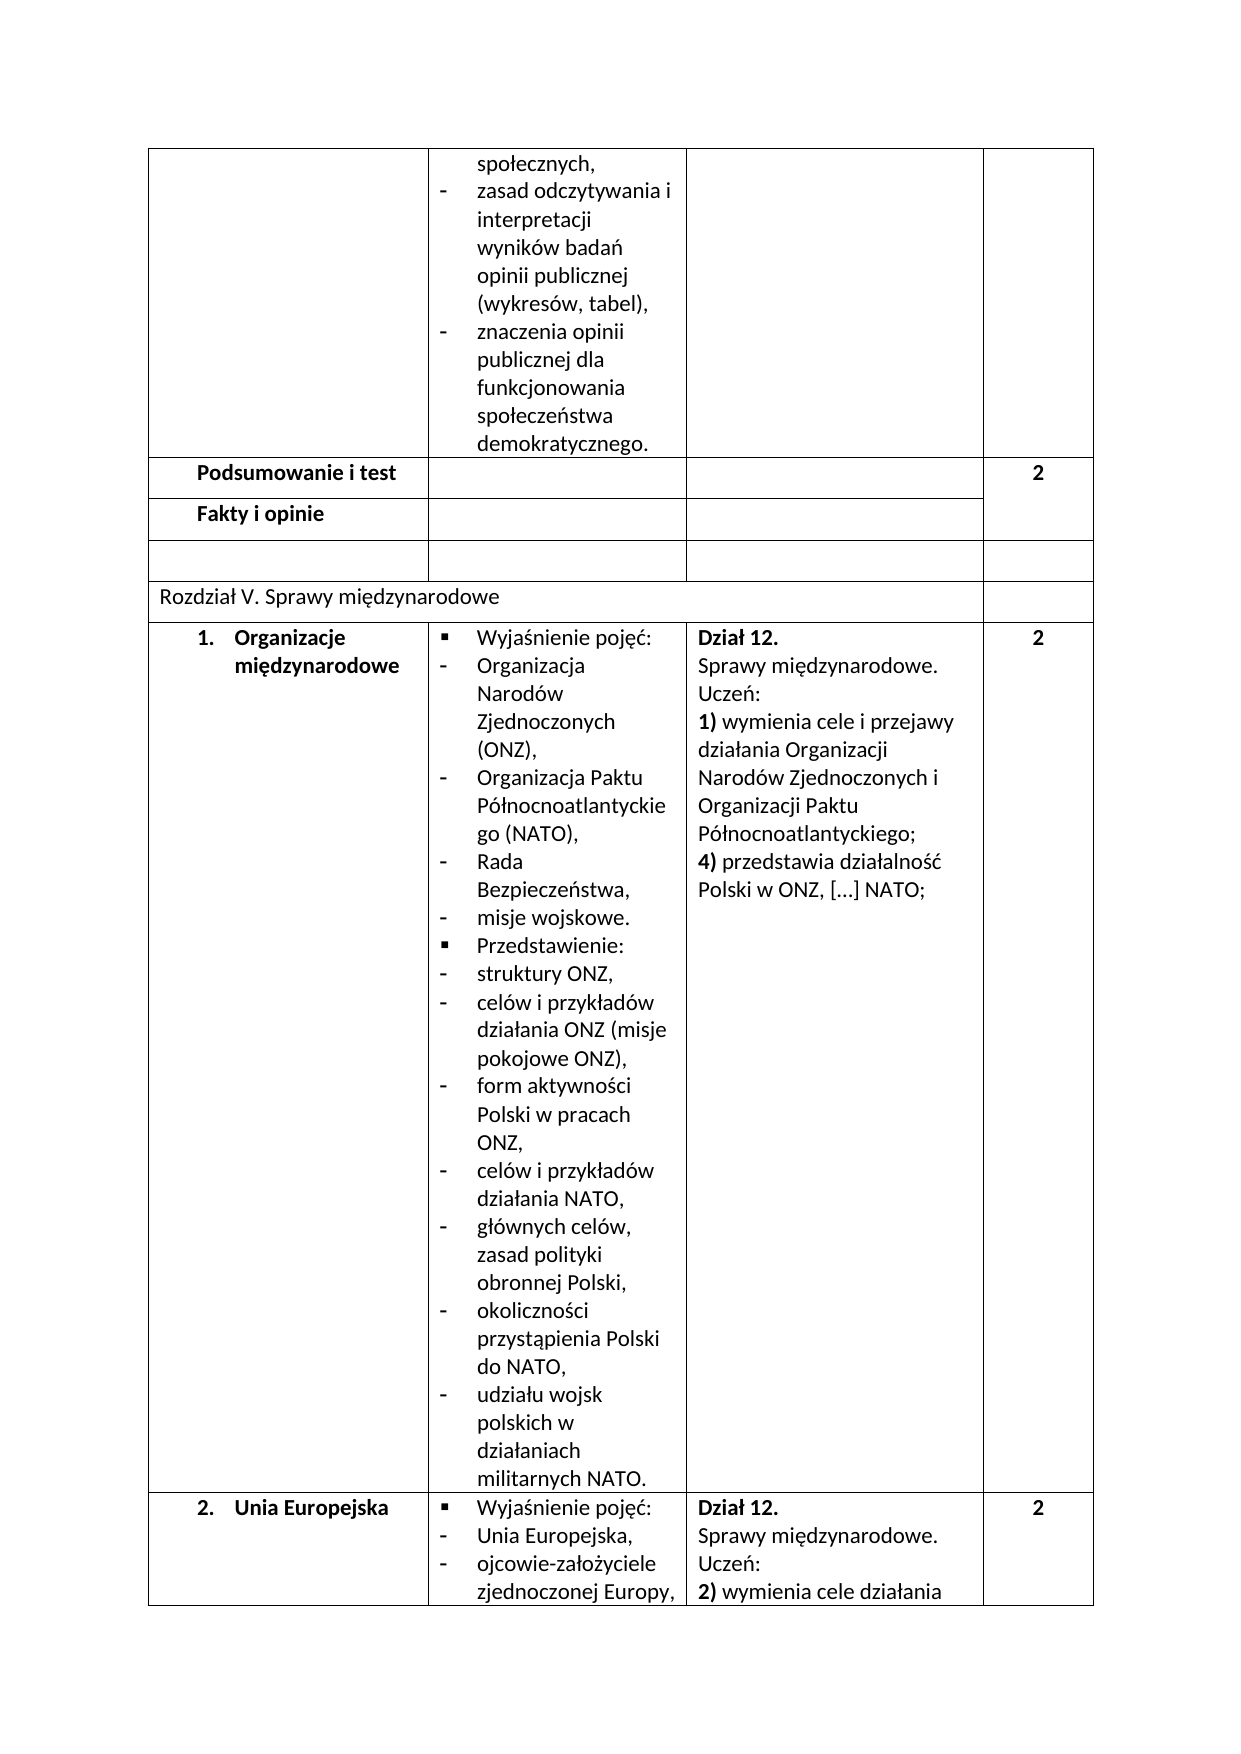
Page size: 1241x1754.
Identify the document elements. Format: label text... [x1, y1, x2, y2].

table_cell [429, 499, 686, 539]
table_cell [429, 541, 686, 581]
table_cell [687, 1493, 983, 1605]
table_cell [149, 149, 428, 457]
table_cell [687, 499, 983, 539]
table_cell [984, 582, 1093, 622]
table_cell [429, 458, 686, 498]
table_cell [687, 541, 983, 581]
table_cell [687, 149, 983, 457]
table_cell 2 [984, 1493, 1093, 1605]
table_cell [429, 149, 686, 457]
table_cell Podsumowanie i test [149, 458, 428, 498]
table_cell 2 [984, 623, 1093, 1492]
table_cell Rozdział V. Sprawy międzynarodowe [149, 582, 983, 622]
table_cell Wyjaśnienie pojęć: Organizacja Narodów Zjednoczonych (ONZ), Organizacja Paktu Północnoatlantyckiego (NATO), Rada Bezpieczeństwa, misje wojskowe. Przedstawienie: struktury ONZ, celów i przykładów działania ONZ (misje pokojowe ONZ), form aktywności Polski w pracach ONZ, celów i przykładów działania NATO, głównych celów, zasad polityki obronnej Polski, okoliczności przystąpienia Polski do NATO, udziału wojsk polskich w działaniach militarnych NATO. [429, 623, 686, 1492]
table_cell [984, 541, 1093, 581]
table_cell Fakty i opinie [149, 499, 428, 539]
table_cell Unia Europejska [149, 1493, 428, 1605]
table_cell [429, 1493, 686, 1605]
table_cell 2 [984, 458, 1093, 539]
table_cell 1 [984, 149, 1093, 457]
table_cell [687, 458, 983, 498]
table_cell Organizacje międzynarodowe [149, 623, 428, 1492]
table_cell Dział 12. Sprawy międzynarodowe. Uczeń: 1) wymienia cele i przejawy działania Organizacji Narodów Zjednoczonych i Organizacji Paktu Północnoatlantyckiego; 4) przedstawia działalność Polski w ONZ, […] NATO; [687, 623, 983, 1492]
table_cell [149, 541, 428, 581]
